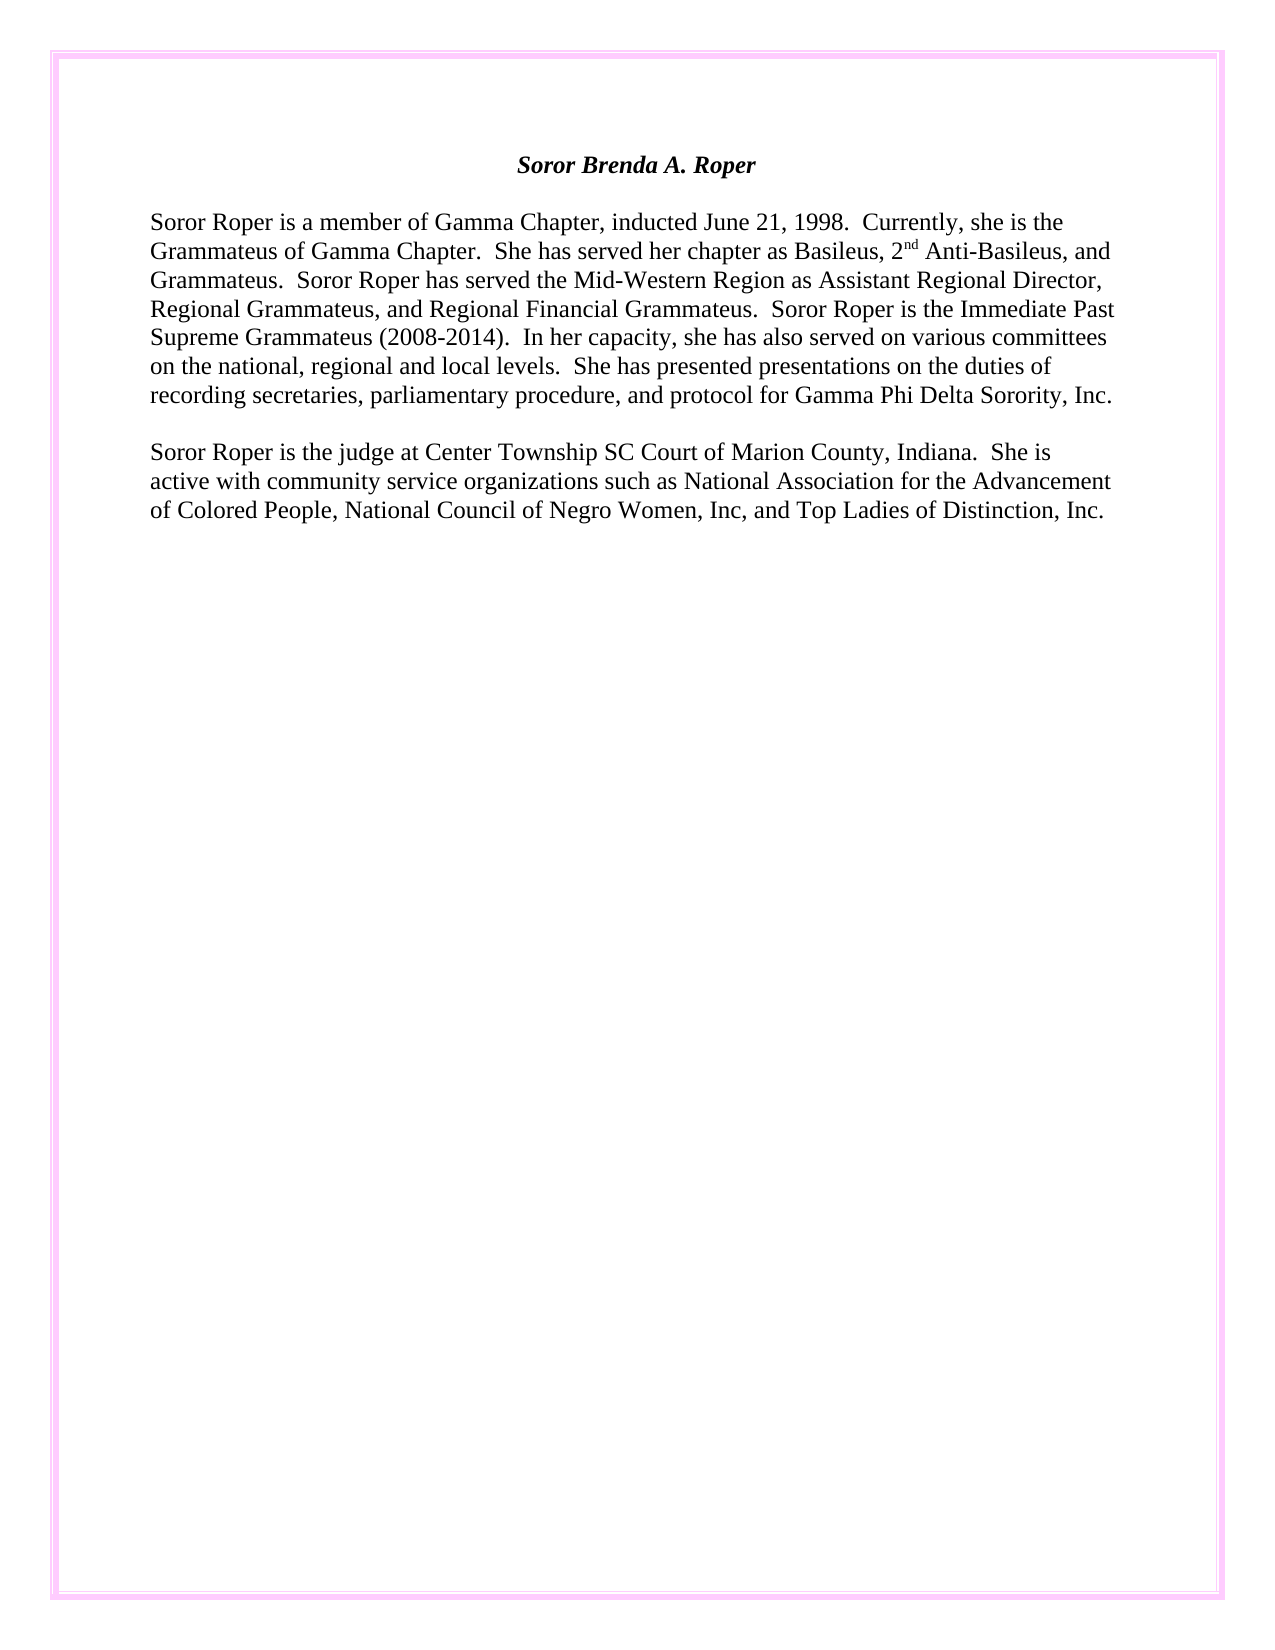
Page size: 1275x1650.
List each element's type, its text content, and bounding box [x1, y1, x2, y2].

text Soror Roper is a member of Gamma Chapter, inducted June 21, 1998. Currently, she is the Grammateus of Gamma Chapter. She has served her chapter as Basileus, 2nd Anti-Basileus, and Grammateus. Soror Roper has served the Mid-Western Region as Assistant Regional Director, Regional Grammateus, and Regional Financial Grammateus. Soror Roper is the Immediate Past Supreme Grammateus (2008-2014). In her capacity, she has also served on various committees on the national, regional and local levels. She has presented presentations on the duties of recording secretaries, parliamentary procedure, and protocol for Gamma Phi Delta Sorority, Inc. [150, 207, 1125, 409]
text Soror Brenda A. Roper [150, 150, 1125, 179]
text Soror Roper is the judge at Center Township SC Court of Marion County, Indiana. She is active with community service organizations such as National Association for the Advancement of Colored People, National Council of Negro Women, Inc, and Top Ladies of Distinction, Inc. [150, 437, 1125, 524]
